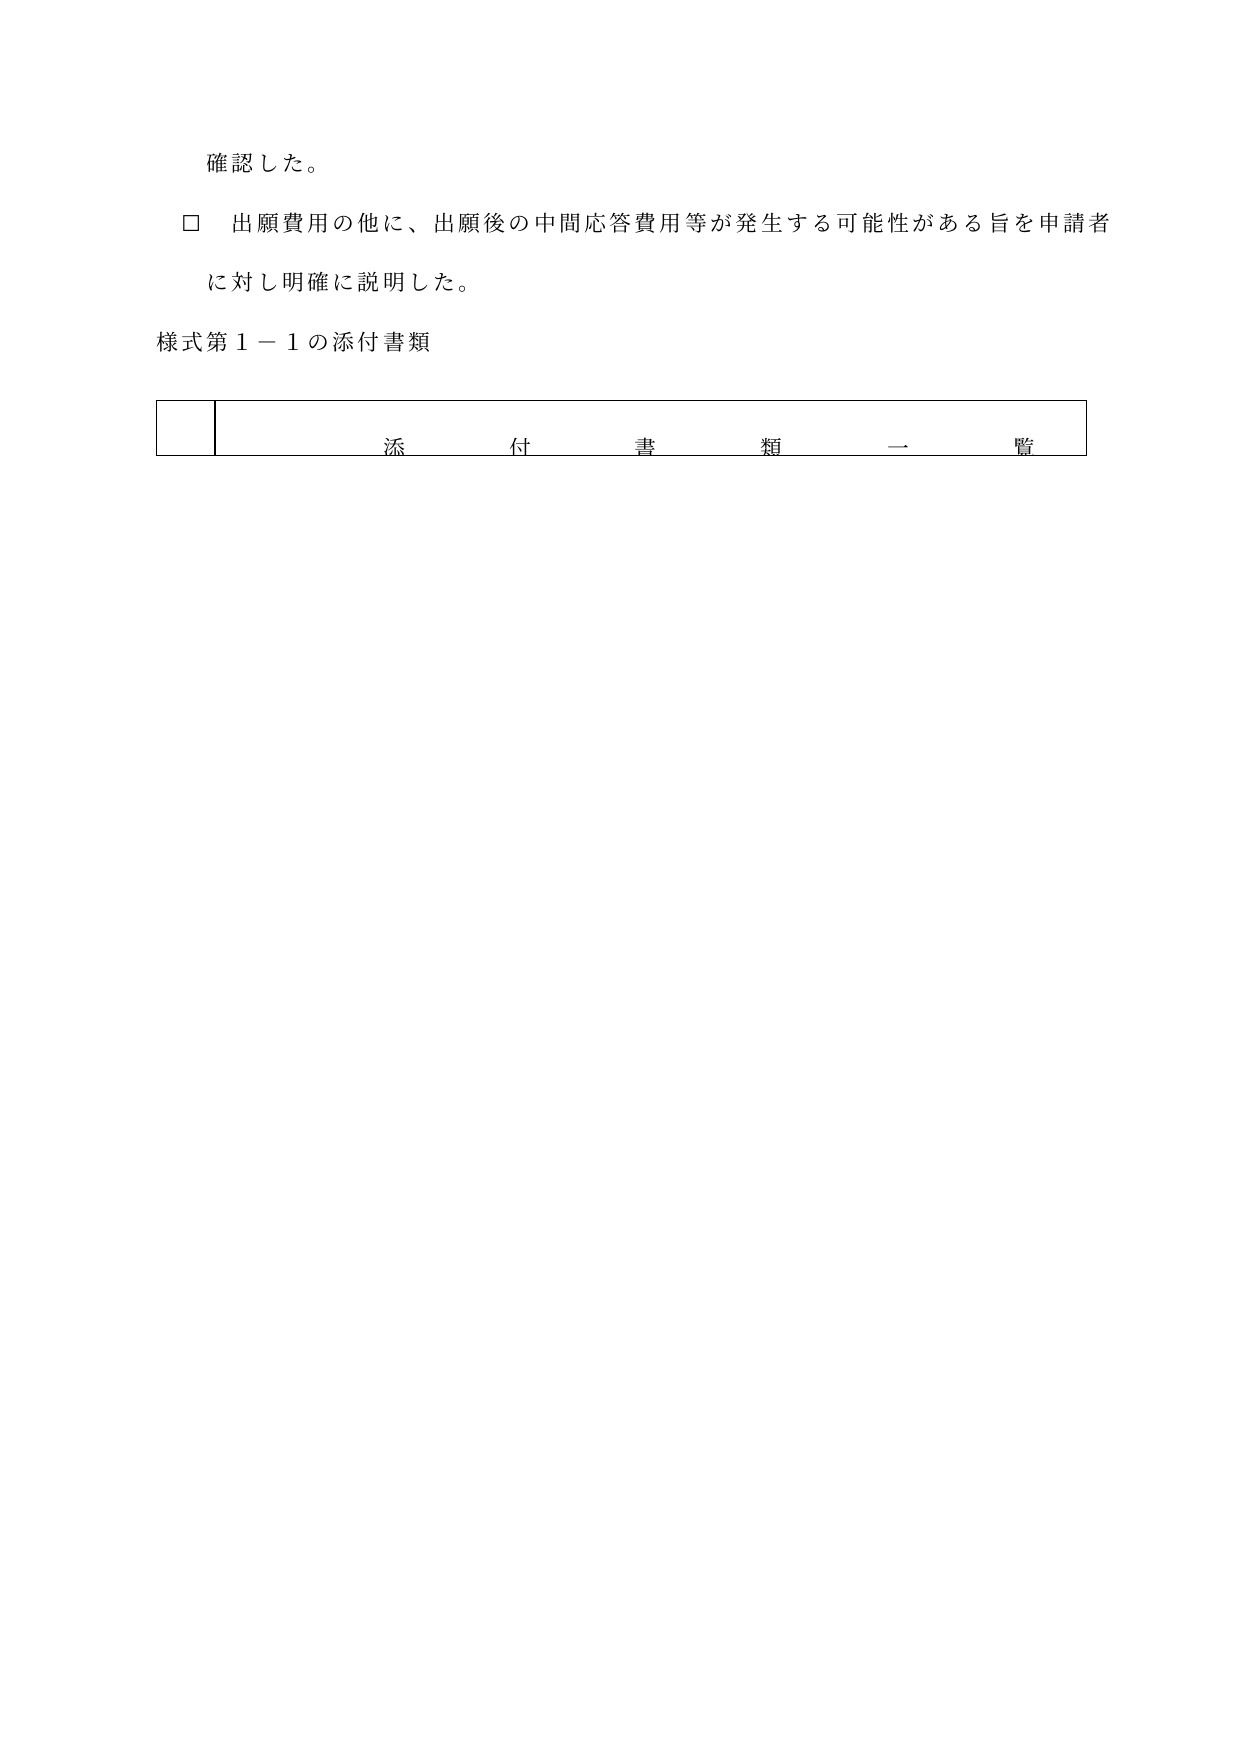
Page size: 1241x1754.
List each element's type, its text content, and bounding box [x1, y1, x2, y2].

text 様式第１－１の添付書類 [156, 311, 1114, 371]
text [171, 132, 1121, 192]
text 出願費用の他に、出願後の中間応答費用等が発生する可能性がある旨を申請者に対し明確に説明した。 [171, 192, 1114, 311]
table_header [157, 401, 214, 455]
table_header 添 付 書 類 一 覧 [216, 401, 1086, 455]
